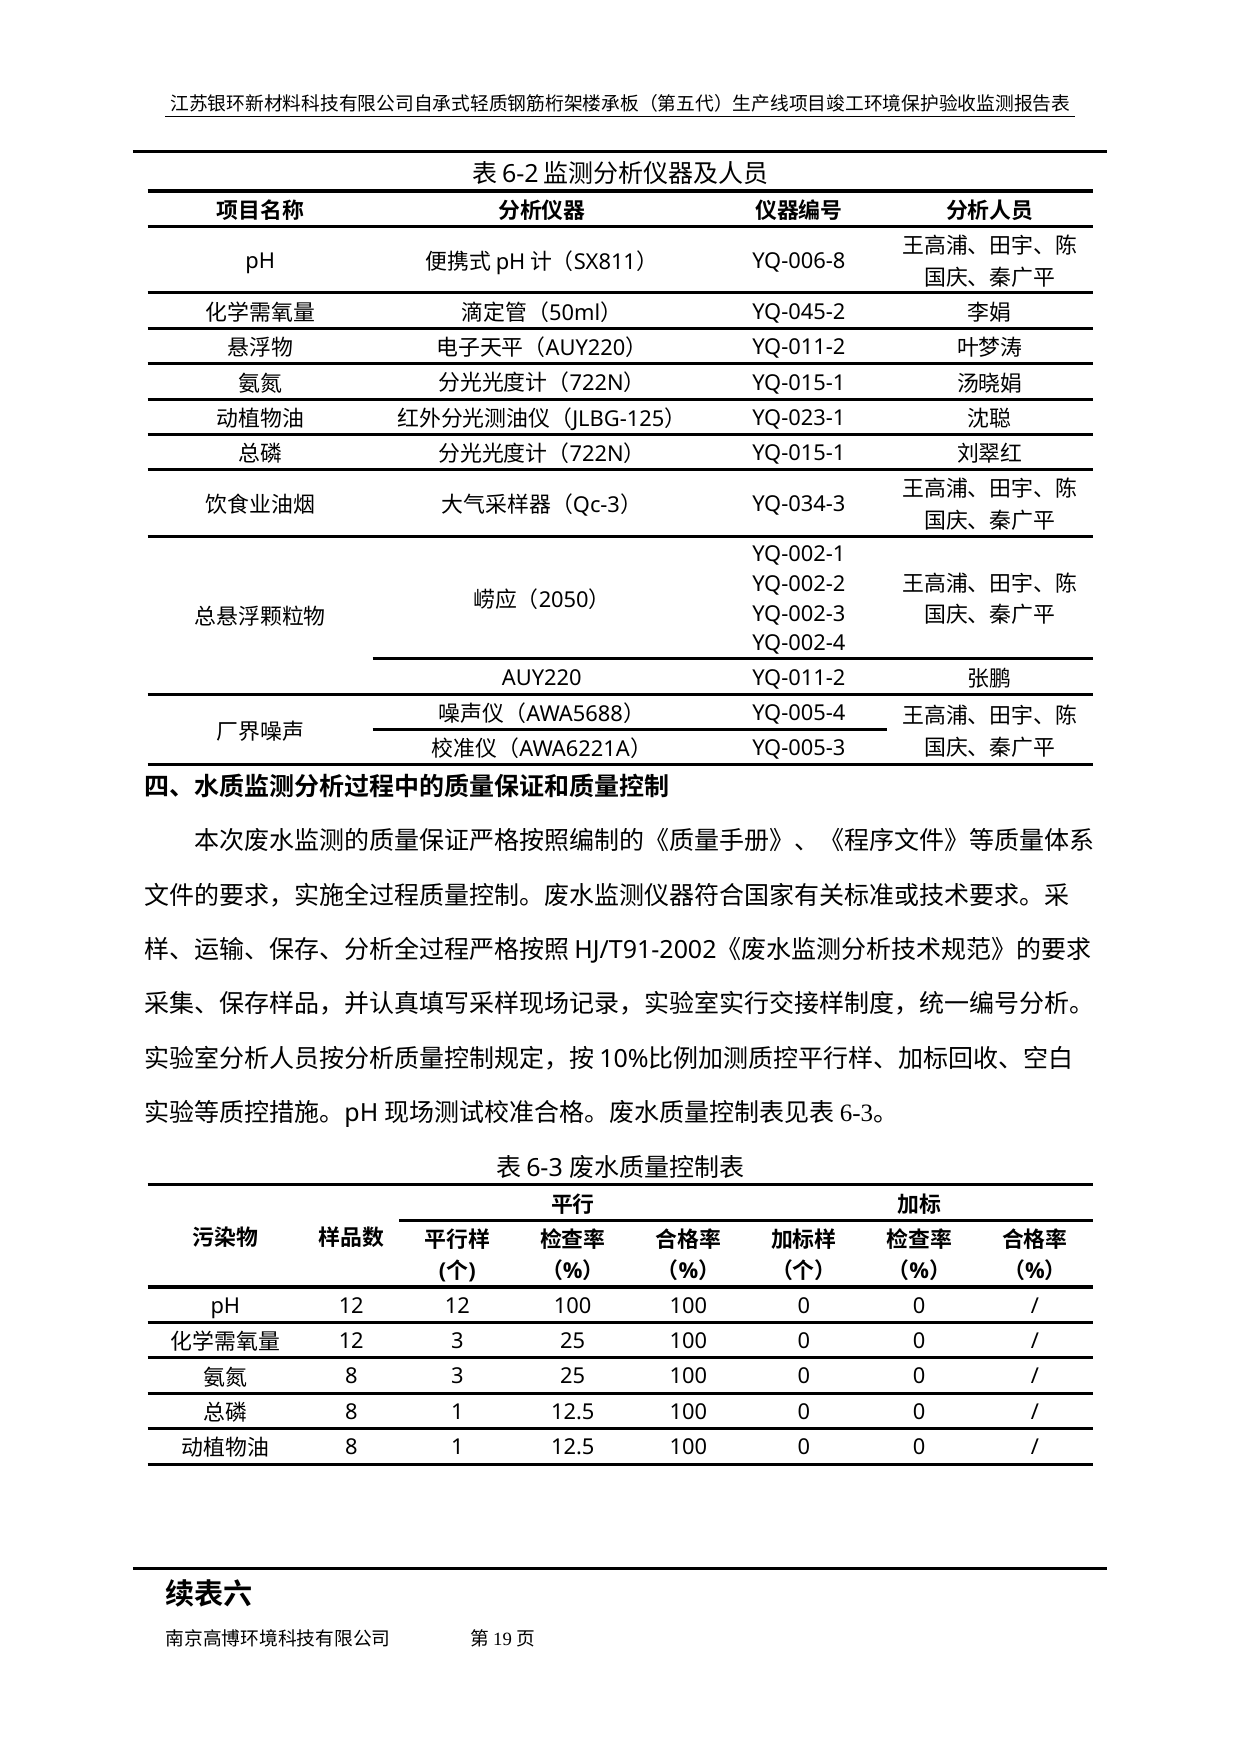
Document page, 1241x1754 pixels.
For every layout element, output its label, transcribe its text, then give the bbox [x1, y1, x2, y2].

table_header 表6-2监测分析仪器及人员 四、水质监测分析过程中的质量保证和质量控制 本次废水监测的质量保证严格按照编制的《质量手册》、《程序文件》等质量体系文件的要求，实施全过程质量控制。废水监测仪器符合国家有关标准或技术要求。采样、运输、保存、分析全过程严格按照HJ/T91-2002《废水监测分析技术规范》的要求采集、保存样品，并认真填写采样现场记录，实验室实行交接样制度，统一编号分析。实验室分析人员按分析质量控制规定，按10%比例加测质控平行样、加标回收、空白实验等质控措施。pH 现场测试校准合格。废水质量控制表见表6-3。 表6-3 废水质量控制表 [133, 153, 1107, 1567]
text 续表六 [165, 1570, 1075, 1613]
